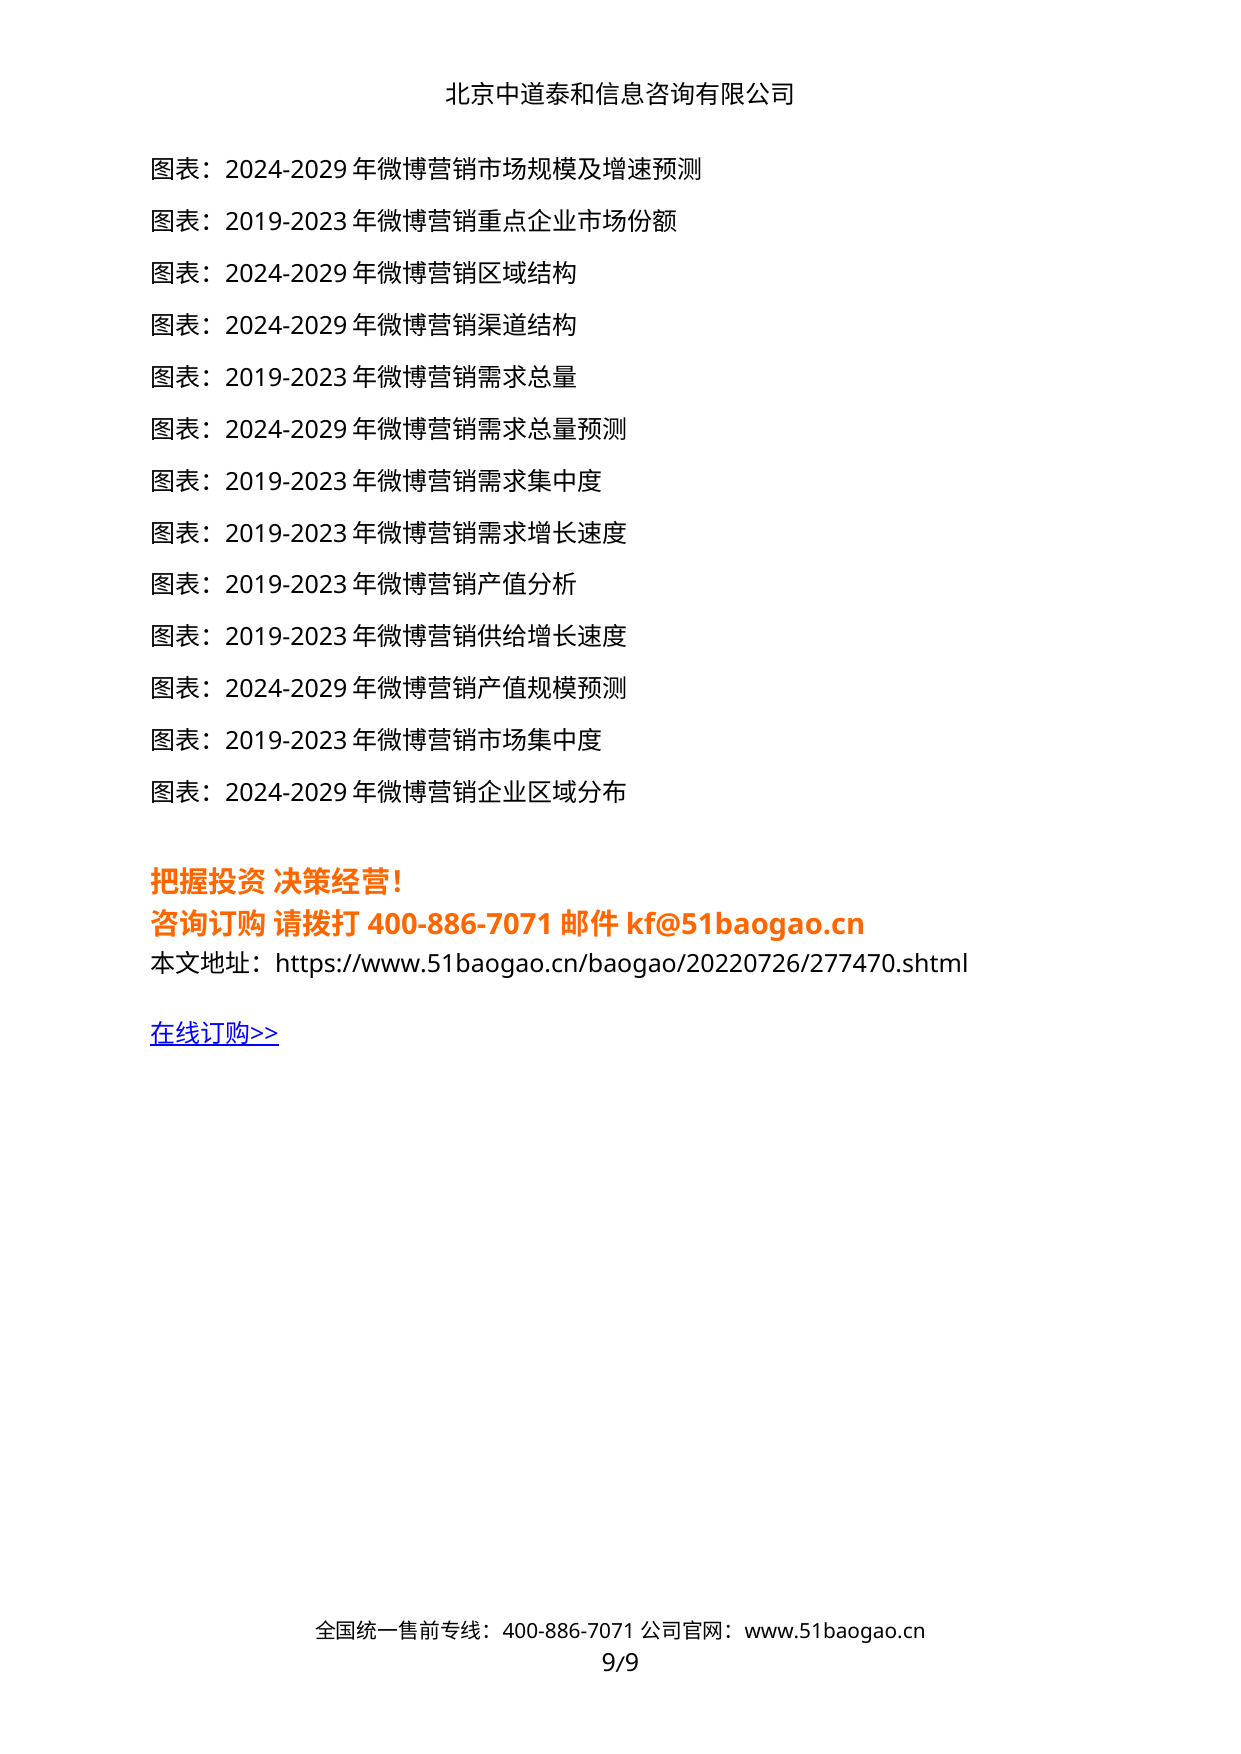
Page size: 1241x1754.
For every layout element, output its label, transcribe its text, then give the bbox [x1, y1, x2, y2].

text 图表：2019-2023年微博营销需求总量 [150, 357, 1090, 394]
text 图表：2024-2029年微博营销需求总量预测 [150, 409, 1090, 446]
text 图表：2024-2029年微博营销企业区域分布 [150, 772, 1090, 809]
text 把握投资 决策经营！咨询订购 请拨打 400-886-7071 邮件 kf@51baogao.cn本文地址：https://www.51baogao.cn/baogao/20220726/277470.shtml [150, 824, 1090, 979]
text 图表：2019-2023年微博营销产值分析 [150, 565, 1090, 601]
text 图表：2019-2023年微博营销需求增长速度 [150, 513, 1090, 549]
text 图表：2019-2023年微博营销市场集中度 [150, 721, 1090, 757]
text 在线订购>> [150, 979, 1090, 1050]
text 图表：2019-2023年微博营销重点企业市场份额 [150, 202, 1090, 238]
text 图表：2019-2023年微博营销需求集中度 [150, 461, 1090, 497]
text 图表：2024-2029年微博营销产值规模预测 [150, 669, 1090, 705]
text 图表：2024-2029年微博营销区域结构 [150, 254, 1090, 290]
text 图表：2024-2029年微博营销市场规模及增速预测 [150, 150, 1090, 186]
text 图表：2019-2023年微博营销供给增长速度 [150, 617, 1090, 653]
text 图表：2024-2029年微博营销渠道结构 [150, 306, 1090, 342]
